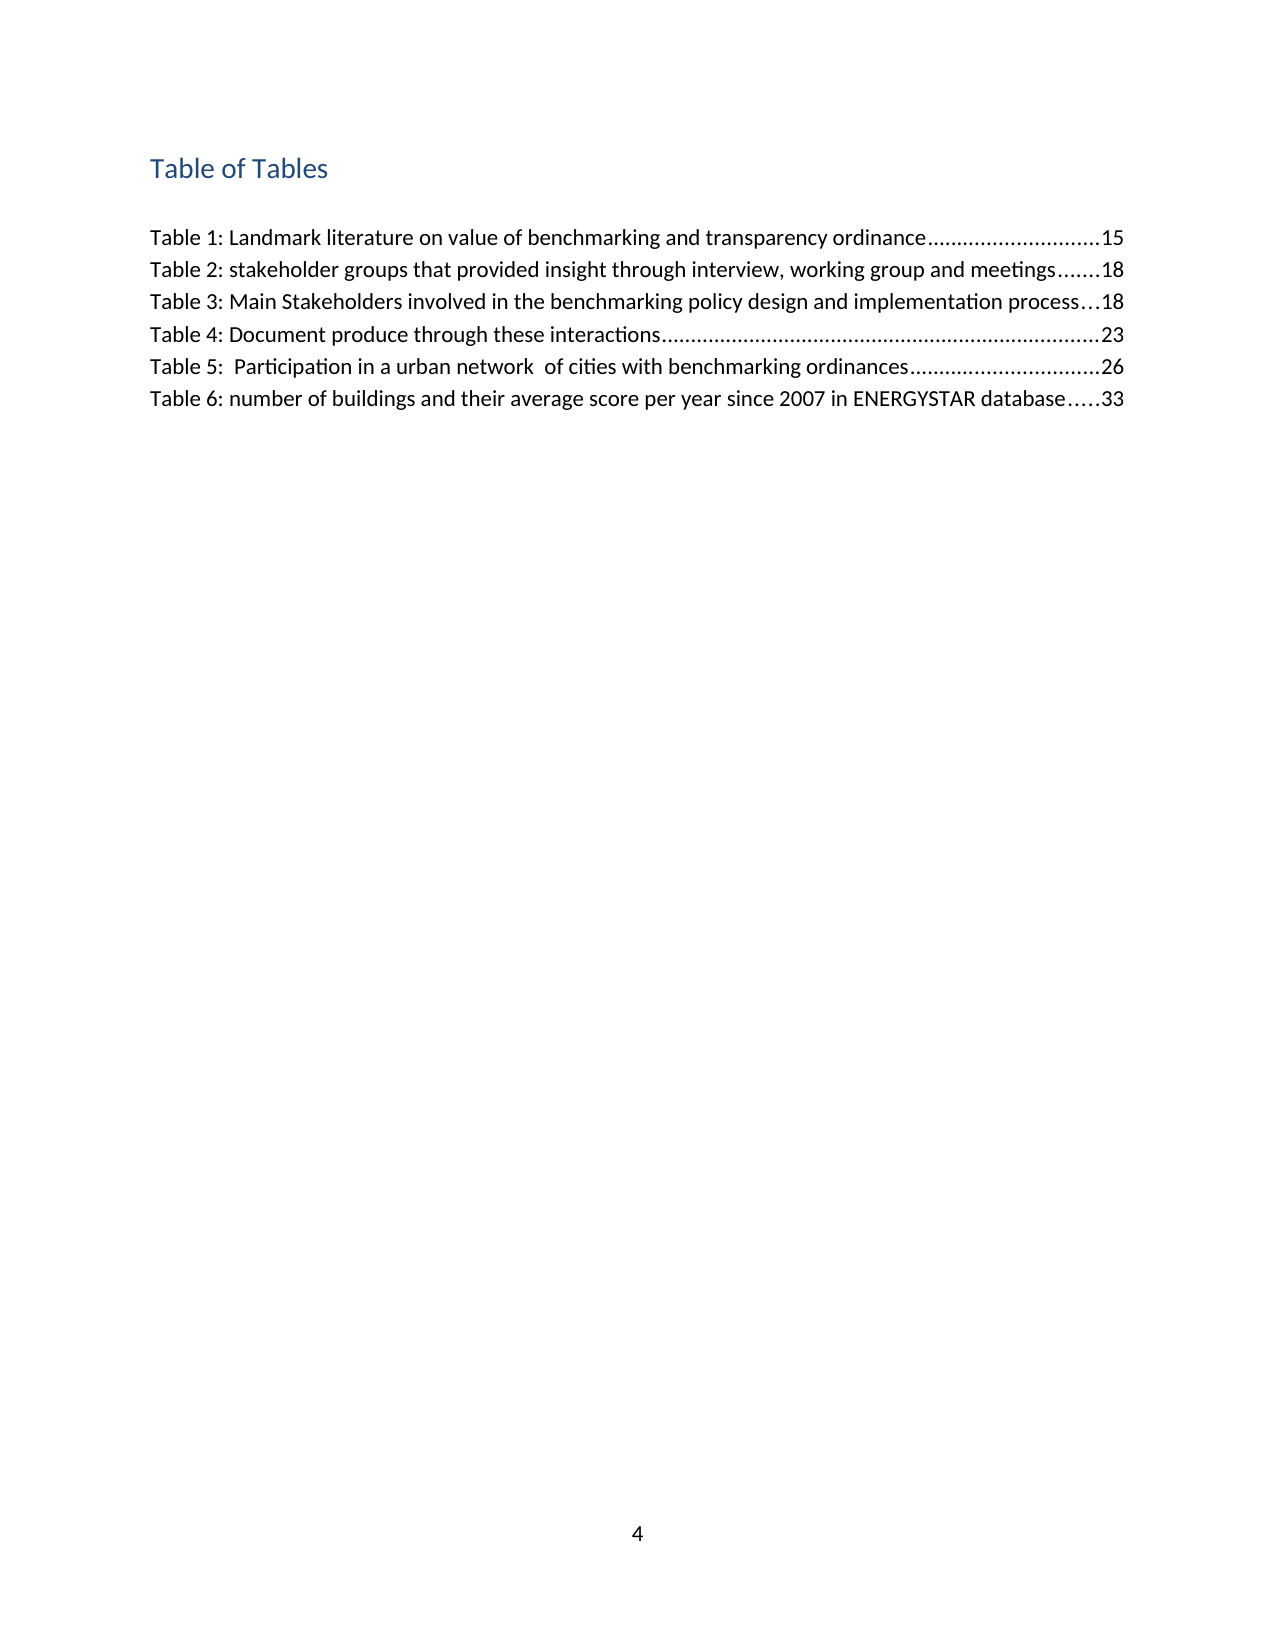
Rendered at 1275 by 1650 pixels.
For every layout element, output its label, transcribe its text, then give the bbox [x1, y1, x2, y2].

text Table of Tables [150, 150, 1125, 186]
text Table 1: Landmark literature on value of benchmarking and transparency ordinance 15 [150, 223, 1125, 251]
text Table 6: number of buildings and their average score per year since 2007 in ENERGYSTAR database 33 [150, 384, 1125, 412]
text Table 4: Document produce through these interactions 23 [150, 320, 1125, 348]
text Table 5: Participation in a urban network of cities with benchmarking ordinances 26 [150, 352, 1125, 380]
text Table 2: stakeholder groups that provided insight through interview, working group and meetings 18 [150, 255, 1125, 283]
text Table 3: Main Stakeholders involved in the benchmarking policy design and implementation process 18 [150, 287, 1125, 316]
